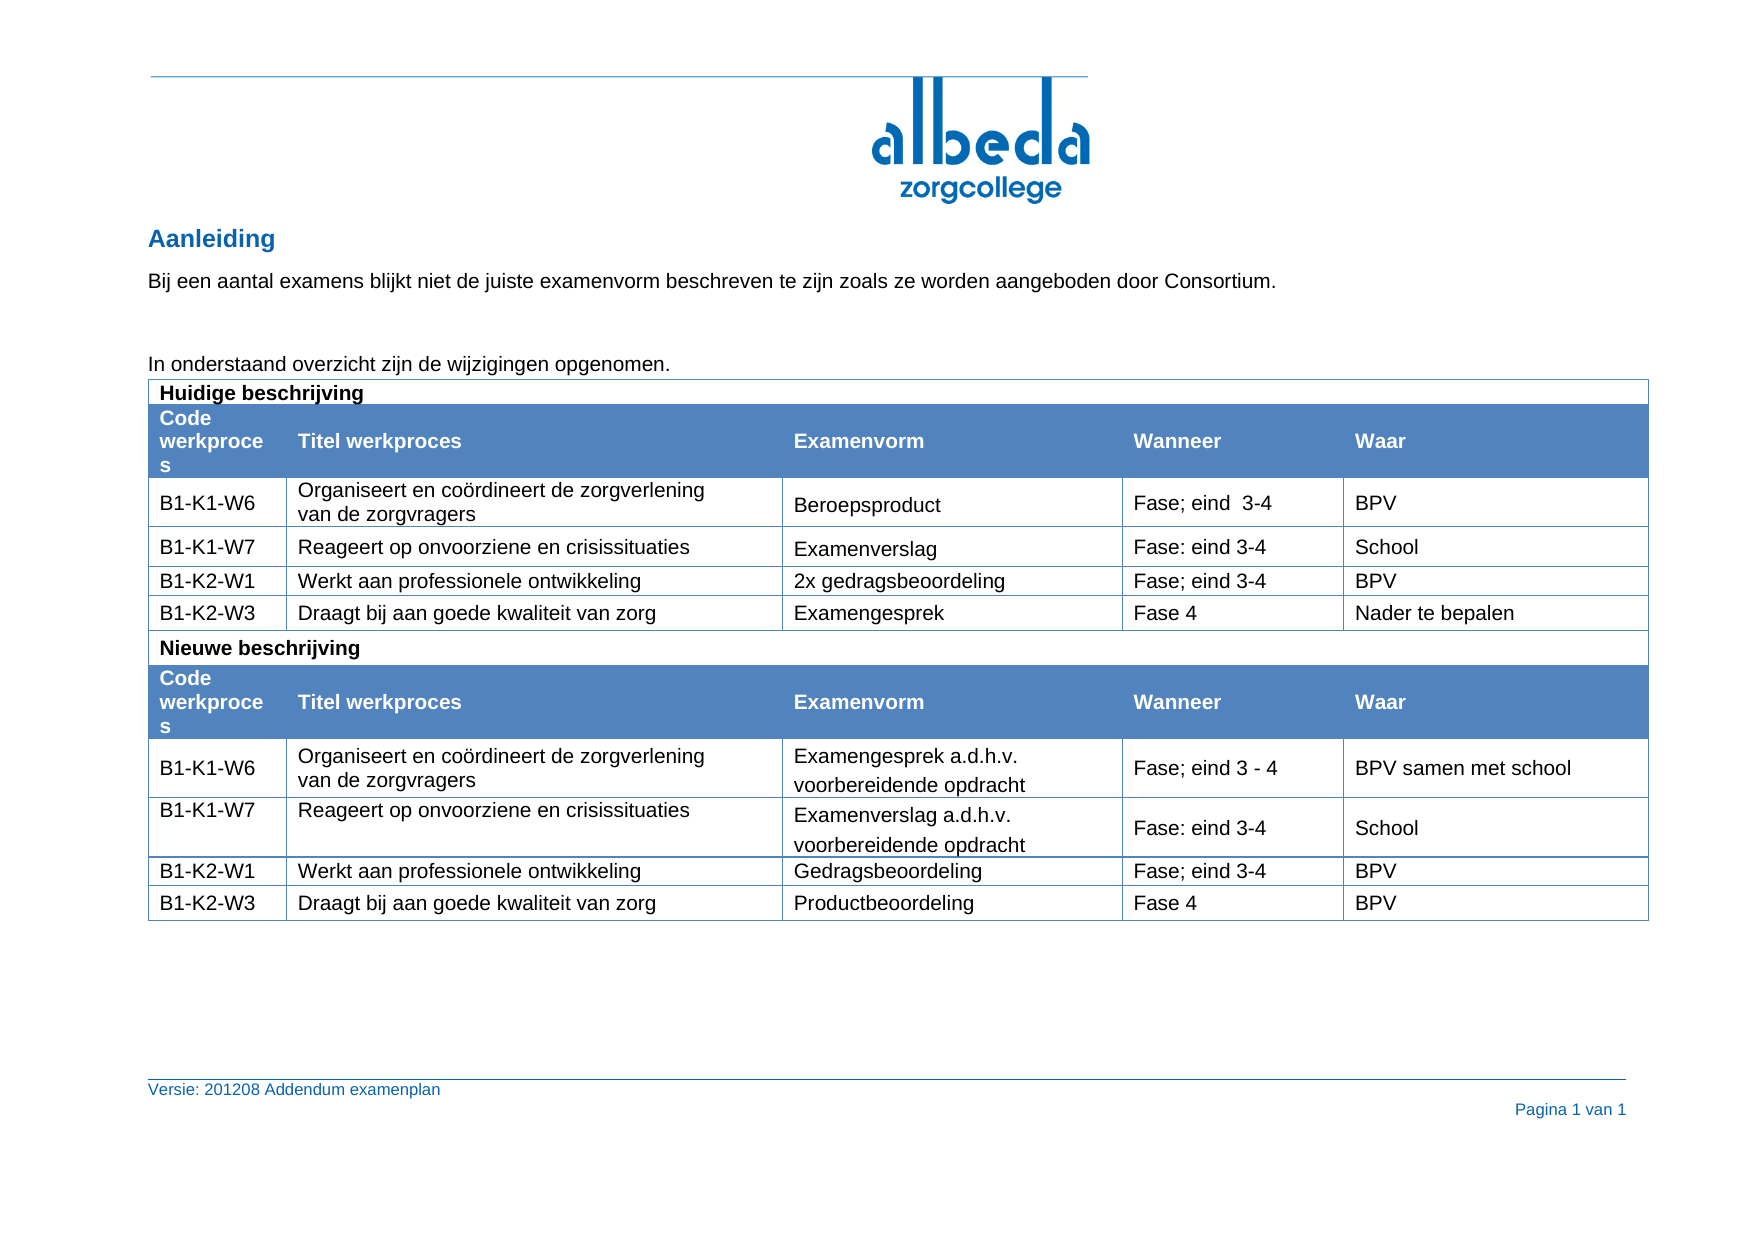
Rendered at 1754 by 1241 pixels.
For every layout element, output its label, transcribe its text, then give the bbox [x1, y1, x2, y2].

table_cell B1-K1-W7 [149, 798, 286, 856]
table_cell BPV [1344, 567, 1648, 595]
table_cell Draagt bij aan goede kwaliteit van zorg [287, 596, 782, 630]
table_cell Beroepsproduct [783, 478, 1122, 526]
picture [147, 73, 1093, 224]
table_cell Fase 4 [1123, 596, 1343, 630]
table_cell Fase 4 [1123, 886, 1343, 920]
table_cell Nader te bepalen [1344, 596, 1648, 630]
table_cell Reageert op onvoorziene en crisissituaties [287, 798, 782, 856]
table_cell School [1344, 798, 1648, 856]
table_cell Organiseert en coördineert de zorgverlening van de zorgvragers [287, 739, 782, 797]
table_cell Werkt aan professionele ontwikkeling [287, 858, 782, 885]
table_cell Examenvorm [783, 405, 1122, 477]
table_cell Examenverslag [783, 527, 1122, 566]
text Bij een aantal examens blijkt niet de juiste examenvorm beschreven te zijn zoals ze worden aangeboden door Consortium. [148, 269, 1626, 293]
table_cell Nieuwe beschrijving [149, 631, 1648, 665]
table_cell 2x gedragsbeoordeling [783, 567, 1122, 595]
table_cell Examengesprek [783, 596, 1122, 630]
table_cell Fase: eind 3-4 [1123, 527, 1343, 566]
table_cell BPV [1344, 886, 1648, 920]
table_cell Titel werkproces [287, 666, 782, 738]
table_cell Waar [1344, 666, 1648, 738]
table_cell BPV [1344, 478, 1648, 526]
table_cell Organiseert en coördineert de zorgverlening van de zorgvragers [287, 478, 782, 526]
table_cell Fase; eind 3-4 [1123, 478, 1343, 526]
table_cell B1-K1-W7 [149, 527, 286, 566]
table_cell Titel werkproces [287, 405, 782, 477]
table_cell Code werkproces [149, 666, 286, 738]
table_cell Examenverslag a.d.h.v. voorbereidende opdracht [783, 798, 1122, 856]
table_cell Examenvorm [783, 666, 1122, 738]
table_cell Reageert op onvoorziene en crisissituaties [287, 527, 782, 566]
subtitle Aanleiding [148, 224, 1626, 253]
table_cell Examengesprek a.d.h.v. voorbereidende opdracht [783, 739, 1122, 797]
table_cell Productbeoordeling [783, 886, 1122, 920]
table_cell Gedragsbeoordeling [783, 858, 1122, 885]
table_cell School [1344, 527, 1648, 566]
table_cell B1-K1-W6 [149, 478, 286, 526]
table_cell Fase; eind 3-4 [1123, 858, 1343, 885]
table_cell Fase: eind 3-4 [1123, 798, 1343, 856]
table_cell Fase; eind 3 - 4 [1123, 739, 1343, 797]
text In onderstaand overzicht zijn de wijzigingen opgenomen. [148, 352, 1626, 376]
table_cell B1-K2-W1 [149, 858, 286, 885]
table_cell Fase; eind 3-4 [1123, 567, 1343, 595]
table_cell Draagt bij aan goede kwaliteit van zorg [287, 886, 782, 920]
table_cell Code werkproces [149, 405, 286, 477]
table_cell Waar [1344, 405, 1648, 477]
table_cell B1-K2-W1 [149, 567, 286, 595]
table_cell Wanneer [1123, 666, 1343, 738]
table_cell Werkt aan professionele ontwikkeling [287, 567, 782, 595]
table_cell B1-K2-W3 [149, 886, 286, 920]
table_cell BPV [1344, 858, 1648, 885]
table_header Huidige beschrijving [149, 380, 1648, 404]
table_cell BPV samen met school [1344, 739, 1648, 797]
table_cell B1-K2-W3 [149, 596, 286, 630]
table_cell Wanneer [1123, 405, 1343, 477]
table_cell B1-K1-W6 [149, 739, 286, 797]
